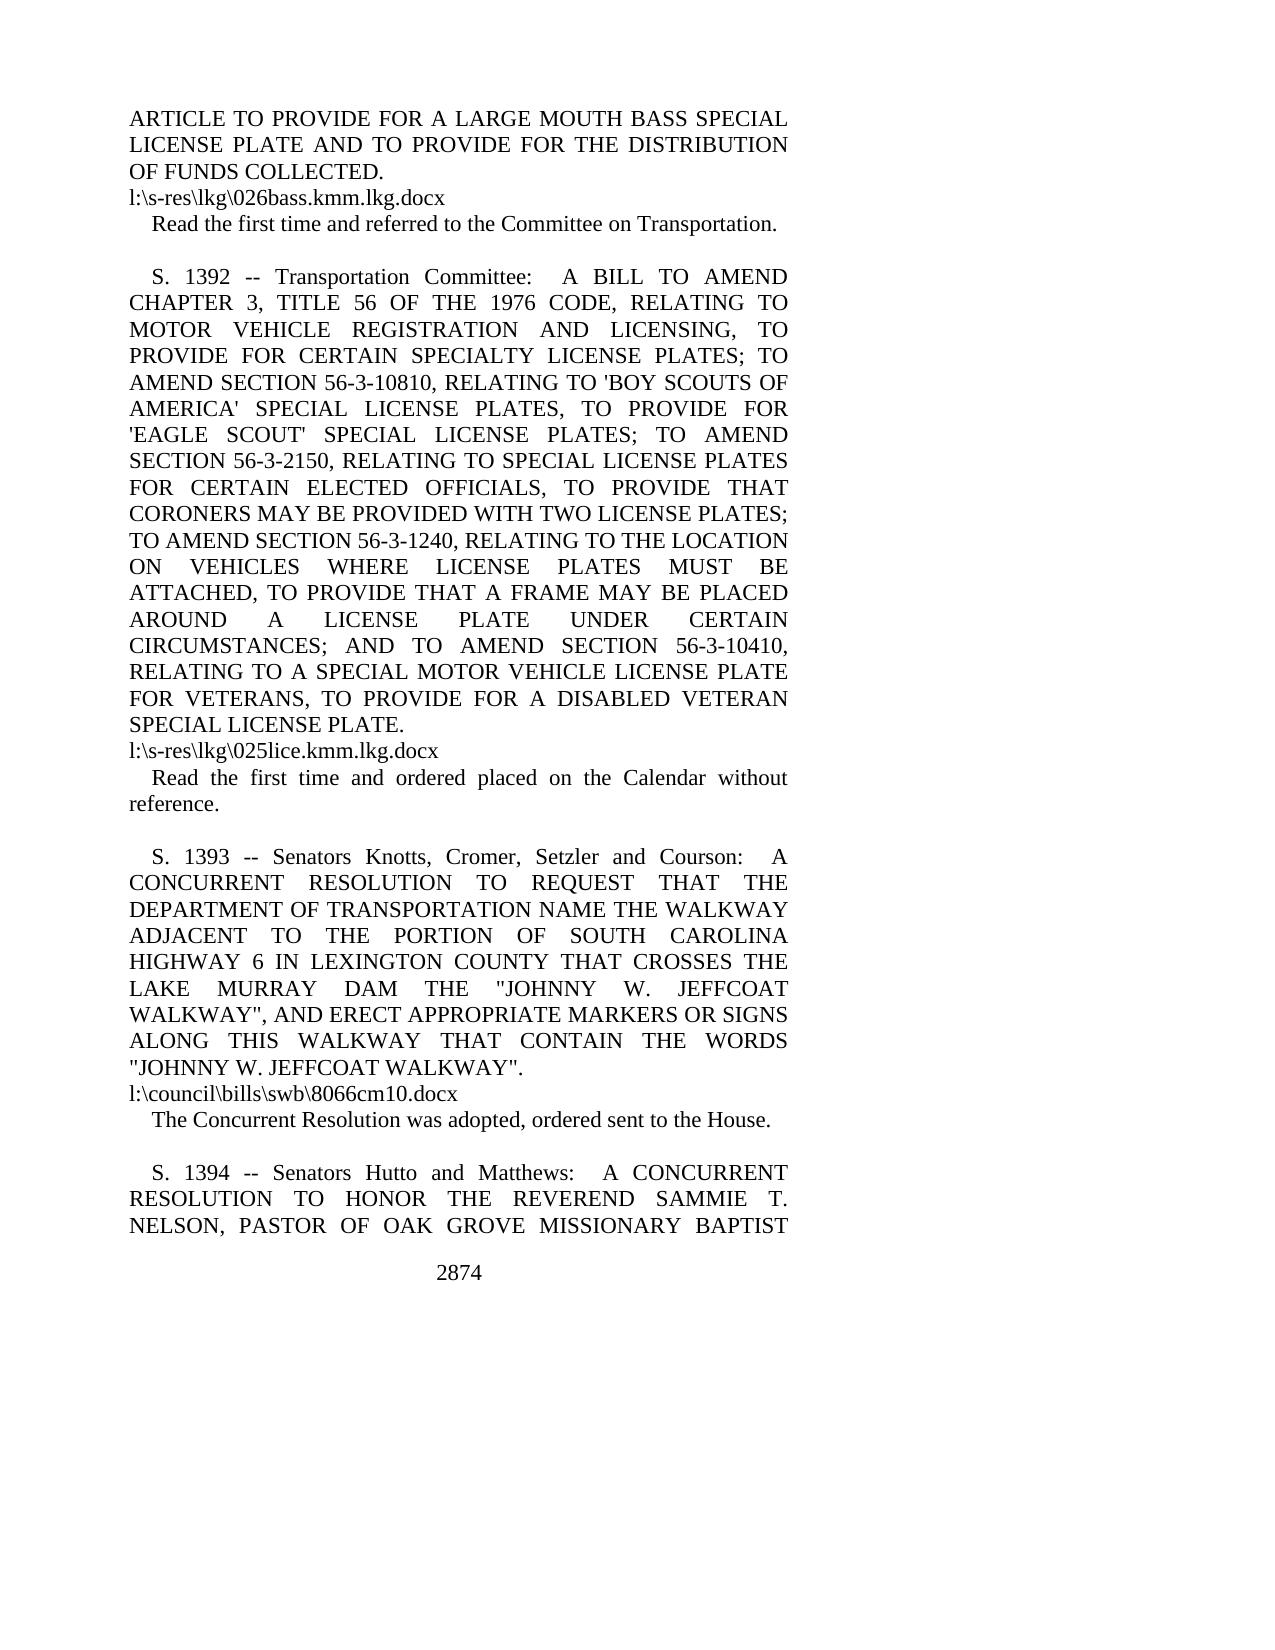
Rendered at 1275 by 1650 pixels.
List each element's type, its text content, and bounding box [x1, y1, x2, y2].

text l:\s-res\lkg\026bass.kmm.lkg.docx [129, 184, 789, 210]
text l:\s-res\lkg\025lice.kmm.lkg.docx [129, 737, 789, 764]
text Read the first time and referred to the Committee on Transportation. [129, 210, 789, 237]
text The Concurrent Resolution was adopted, ordered sent to the House. [129, 1106, 789, 1133]
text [129, 105, 789, 184]
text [129, 1159, 789, 1238]
text S. 1392 -- Transportation Committee: A BILL TO AMEND CHAPTER 3, TITLE 56 OF THE 1976 CODE, RELATING TO MOTOR VEHICLE REGISTRATION AND LICENSING, TO PROVIDE FOR CERTAIN SPECIALTY LICENSE PLATES; TO AMEND SECTION 56-3-10810, RELATING TO 'BOY SCOUTS OF AMERICA' SPECIAL LICENSE PLATES, TO PROVIDE FOR 'EAGLE SCOUT' SPECIAL LICENSE PLATES; TO AMEND SECTION 56-3-2150, RELATING TO SPECIAL LICENSE PLATES FOR CERTAIN ELECTED OFFICIALS, TO PROVIDE THAT CORONERS MAY BE PROVIDED WITH TWO LICENSE PLATES; TO AMEND SECTION 56-3-1240, RELATING TO THE LOCATION ON VEHICLES WHERE LICENSE PLATES MUST BE ATTACHED, TO PROVIDE THAT A FRAME MAY BE PLACED AROUND A LICENSE PLATE UNDER CERTAIN CIRCUMSTANCES; AND TO AMEND SECTION 56-3-10410, RELATING TO A SPECIAL MOTOR VEHICLE LICENSE PLATE FOR VETERANS, TO PROVIDE FOR A DISABLED VETERAN SPECIAL LICENSE PLATE. [129, 263, 789, 737]
text Read the first time and ordered placed on the Calendar without reference. [129, 764, 789, 817]
text l:\council\bills\swb\8066cm10.docx [129, 1080, 789, 1106]
text S. 1393 -- Senators Knotts, Cromer, Setzler and Courson: A CONCURRENT RESOLUTION TO REQUEST THAT THE DEPARTMENT OF TRANSPORTATION NAME THE WALKWAY ADJACENT TO THE PORTION OF SOUTH CAROLINA HIGHWAY 6 IN LEXINGTON COUNTY THAT CROSSES THE LAKE MURRAY DAM THE "JOHNNY W. JEFFCOAT WALKWAY", AND ERECT APPROPRIATE MARKERS OR SIGNS ALONG THIS WALKWAY THAT CONTAIN THE WORDS "JOHNNY W. JEFFCOAT WALKWAY". [129, 843, 789, 1080]
